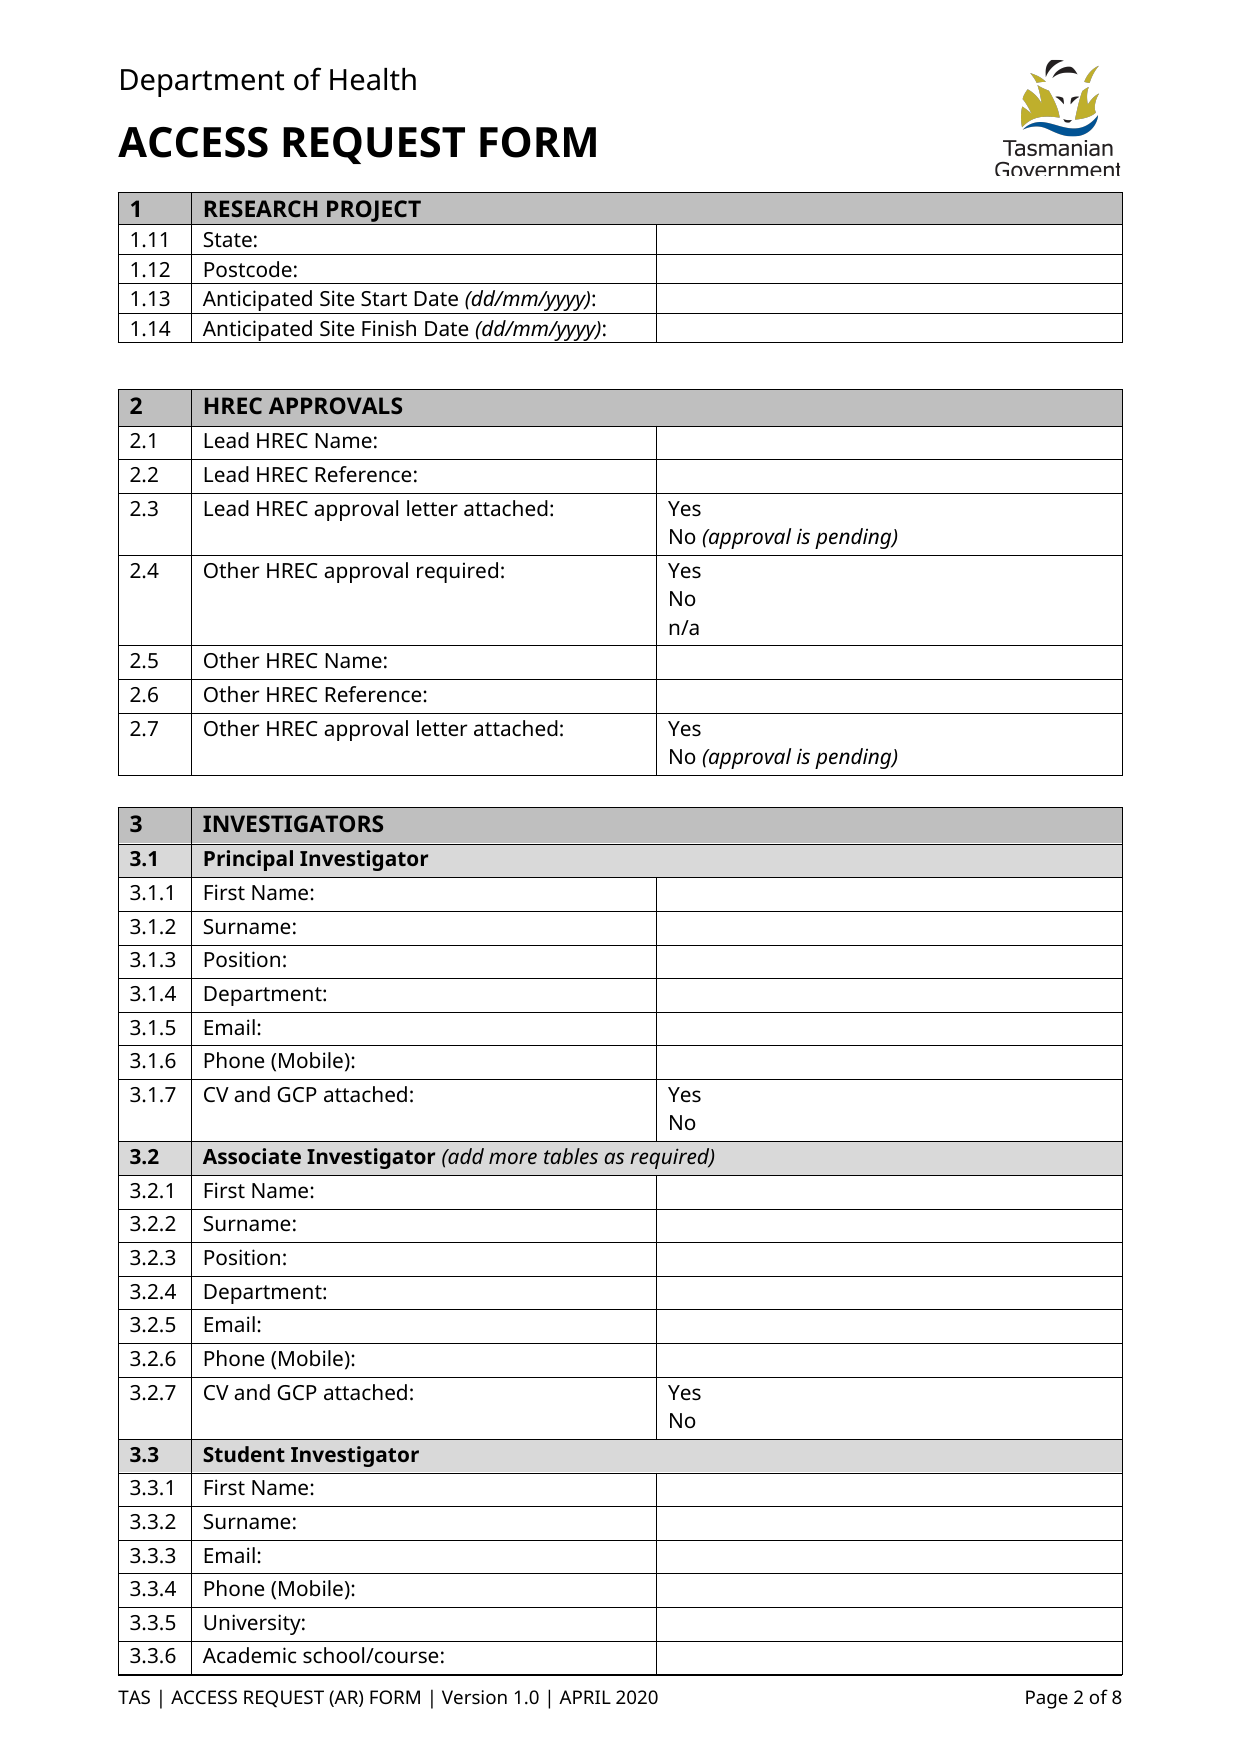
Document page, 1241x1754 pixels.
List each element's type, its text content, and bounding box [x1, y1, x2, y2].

table_cell [657, 225, 1122, 254]
table_header 3 [119, 808, 191, 843]
table_cell [657, 1541, 1122, 1573]
table_cell [657, 912, 1122, 944]
table_cell Yes No n/a [657, 556, 1122, 645]
table_cell 3.1 [119, 845, 191, 877]
table_cell [657, 1243, 1122, 1276]
table_cell 2.1 [119, 427, 191, 459]
table_cell Other HREC approval letter attached: [192, 714, 656, 775]
table_cell Position: [192, 946, 656, 978]
table_cell Associate Investigator (add more tables as required) [192, 1142, 1122, 1175]
table_cell [657, 646, 1122, 679]
table_cell [657, 946, 1122, 978]
table_cell Phone (Mobile): [192, 1574, 656, 1607]
table_cell 3.2.7 [119, 1378, 191, 1439]
table_cell [657, 1310, 1122, 1343]
table_cell 3.2.6 [119, 1344, 191, 1377]
table_cell [657, 680, 1122, 713]
table_cell 3.3.2 [119, 1507, 191, 1540]
table_cell Other HREC Reference: [192, 680, 656, 713]
table_cell 3.3 [119, 1440, 191, 1472]
table_cell Department: [192, 1277, 656, 1309]
table_cell 1.13 [119, 284, 191, 313]
table_cell [657, 255, 1122, 283]
table_cell 3.3.1 [119, 1474, 191, 1506]
table_cell 2.6 [119, 680, 191, 713]
table_cell [657, 979, 1122, 1012]
table_cell [657, 284, 1122, 313]
table_cell Other HREC Name: [192, 646, 656, 679]
table_cell 3.1.7 [119, 1080, 191, 1141]
table_cell CV and GCP attached: [192, 1080, 656, 1141]
table_cell 3.1.5 [119, 1013, 191, 1045]
table_cell Position: [192, 1243, 656, 1276]
table_cell 2.7 [119, 714, 191, 775]
table_header INVESTIGATORS [192, 808, 1122, 843]
table_cell University: [192, 1608, 656, 1641]
table_cell First Name: [192, 1176, 656, 1208]
table_cell 3.2.5 [119, 1310, 191, 1343]
table_cell [657, 1608, 1122, 1641]
table_cell Lead HREC approval letter attached: [192, 494, 656, 555]
table_cell [657, 1210, 1122, 1242]
table_cell Lead HREC Reference: [192, 460, 656, 493]
table_cell 3.2.4 [119, 1277, 191, 1309]
table_cell Anticipated Site Finish Date (dd/mm/yyyy): [192, 314, 656, 342]
table_cell 3.1.3 [119, 946, 191, 978]
table_cell [657, 1344, 1122, 1377]
picture [995, 59, 1121, 176]
table_cell 3.1.1 [119, 878, 191, 911]
table_cell 3.3.4 [119, 1574, 191, 1607]
table_cell Lead HREC Name: [192, 427, 656, 459]
table_cell 3.2.2 [119, 1210, 191, 1242]
table_cell [657, 878, 1122, 911]
table_cell [657, 1507, 1122, 1540]
table_cell 3.3.6 [119, 1642, 191, 1674]
table_cell 3.1.2 [119, 912, 191, 944]
table_cell [657, 1642, 1122, 1674]
table_cell Department: [192, 979, 656, 1012]
table_cell [657, 1277, 1122, 1309]
table_cell Email: [192, 1013, 656, 1045]
table_cell 1.12 [119, 255, 191, 283]
table_cell Phone (Mobile): [192, 1046, 656, 1079]
table_cell 3.1.6 [119, 1046, 191, 1079]
table_header HREC APPROVALS [192, 390, 1122, 426]
table_cell 2.3 [119, 494, 191, 555]
table_cell Email: [192, 1541, 656, 1573]
table_cell Principal Investigator [192, 845, 1122, 877]
table_cell Yes No (approval is pending) [657, 714, 1122, 775]
table_cell 1.14 [119, 314, 191, 342]
table_header 1 [119, 193, 191, 224]
table_cell Surname: [192, 1507, 656, 1540]
table_cell [657, 1013, 1122, 1045]
table_cell Anticipated Site Start Date (dd/mm/yyyy): [192, 284, 656, 313]
table_cell CV and GCP attached: [192, 1378, 656, 1439]
table_cell Surname: [192, 912, 656, 944]
table_cell 3.2.1 [119, 1176, 191, 1208]
table_cell State: [192, 225, 656, 254]
table_header RESEARCH PROJECT [192, 193, 1122, 224]
table_cell First Name: [192, 878, 656, 911]
table_cell [657, 1574, 1122, 1607]
table_cell First Name: [192, 1474, 656, 1506]
table_cell 1.11 [119, 225, 191, 254]
table_cell 3.3.3 [119, 1541, 191, 1573]
table_cell [657, 1176, 1122, 1208]
table_cell Other HREC approval required: [192, 556, 656, 645]
table_cell [657, 1474, 1122, 1506]
table_cell Student Investigator [192, 1440, 1122, 1472]
table_cell [657, 427, 1122, 459]
table_cell [657, 460, 1122, 493]
table_cell Yes No [657, 1378, 1122, 1439]
table_cell Phone (Mobile): [192, 1344, 656, 1377]
table_cell Email: [192, 1310, 656, 1343]
table_cell 3.2 [119, 1142, 191, 1175]
table_cell Yes No [657, 1080, 1122, 1141]
table_cell [657, 1046, 1122, 1079]
table_cell 2.2 [119, 460, 191, 493]
table_cell Academic school/course: [192, 1642, 656, 1674]
table_cell 2.4 [119, 556, 191, 645]
table_cell 2.5 [119, 646, 191, 679]
table_cell 3.1.4 [119, 979, 191, 1012]
table_cell 3.2.3 [119, 1243, 191, 1276]
table_cell Yes No (approval is pending) [657, 494, 1122, 555]
table_cell Postcode: [192, 255, 656, 283]
table_cell Surname: [192, 1210, 656, 1242]
table_cell 3.3.5 [119, 1608, 191, 1641]
table_cell [657, 314, 1122, 342]
table_header 2 [119, 390, 191, 426]
